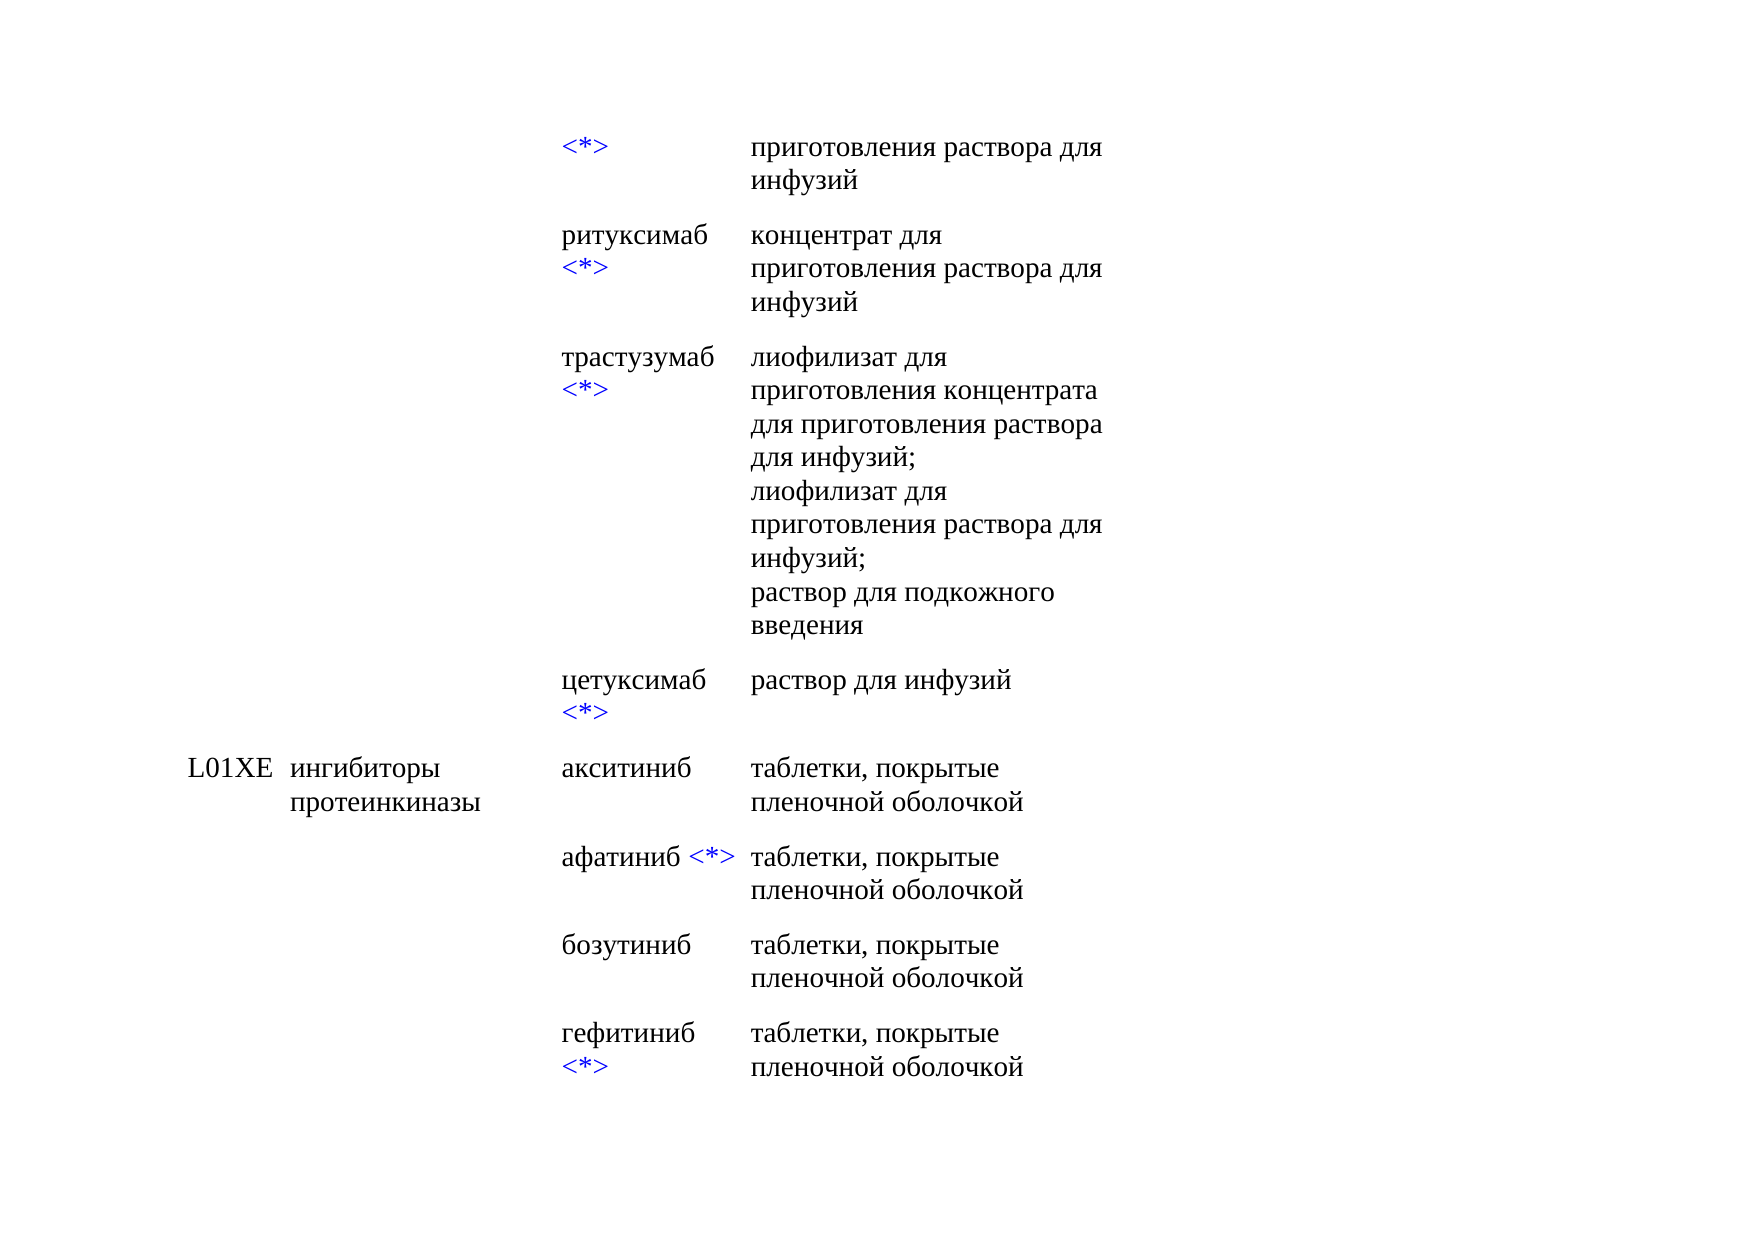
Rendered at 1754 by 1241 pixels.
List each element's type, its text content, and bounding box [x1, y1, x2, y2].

table_cell акситиниб [555, 740, 744, 828]
table_cell гефитиниб <*> [555, 1005, 744, 1093]
table_cell афатиниб <*> [555, 828, 744, 916]
table_cell ингибиторы протеинкиназы [283, 740, 555, 1093]
table_cell трастузумаб <*> [555, 328, 744, 651]
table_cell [744, 206, 1122, 328]
table_cell бозутиниб [555, 916, 744, 1005]
table_cell таблетки, покрытые пленочной оболочкой [744, 916, 1122, 1005]
table_cell таблетки, покрытые пленочной оболочкой [744, 740, 1122, 828]
table_cell лиофилизат для приготовления концентрата для приготовления раствора для инфузий; лиофилизат для приготовления раствора для инфузий; раствор для подкожного введения [744, 328, 1122, 651]
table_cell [744, 118, 1122, 206]
table_cell ритуксимаб <*> [555, 206, 744, 328]
table_cell таблетки, покрытые пленочной оболочкой [744, 1005, 1122, 1093]
table_cell цетуксимаб <*> [555, 651, 744, 740]
table_cell таблетки, покрытые пленочной оболочкой [744, 828, 1122, 916]
table_cell раствор для инфузий [744, 651, 1122, 740]
table_cell L01XE [177, 740, 283, 1093]
table_cell пертузумаб <*> [555, 118, 744, 206]
